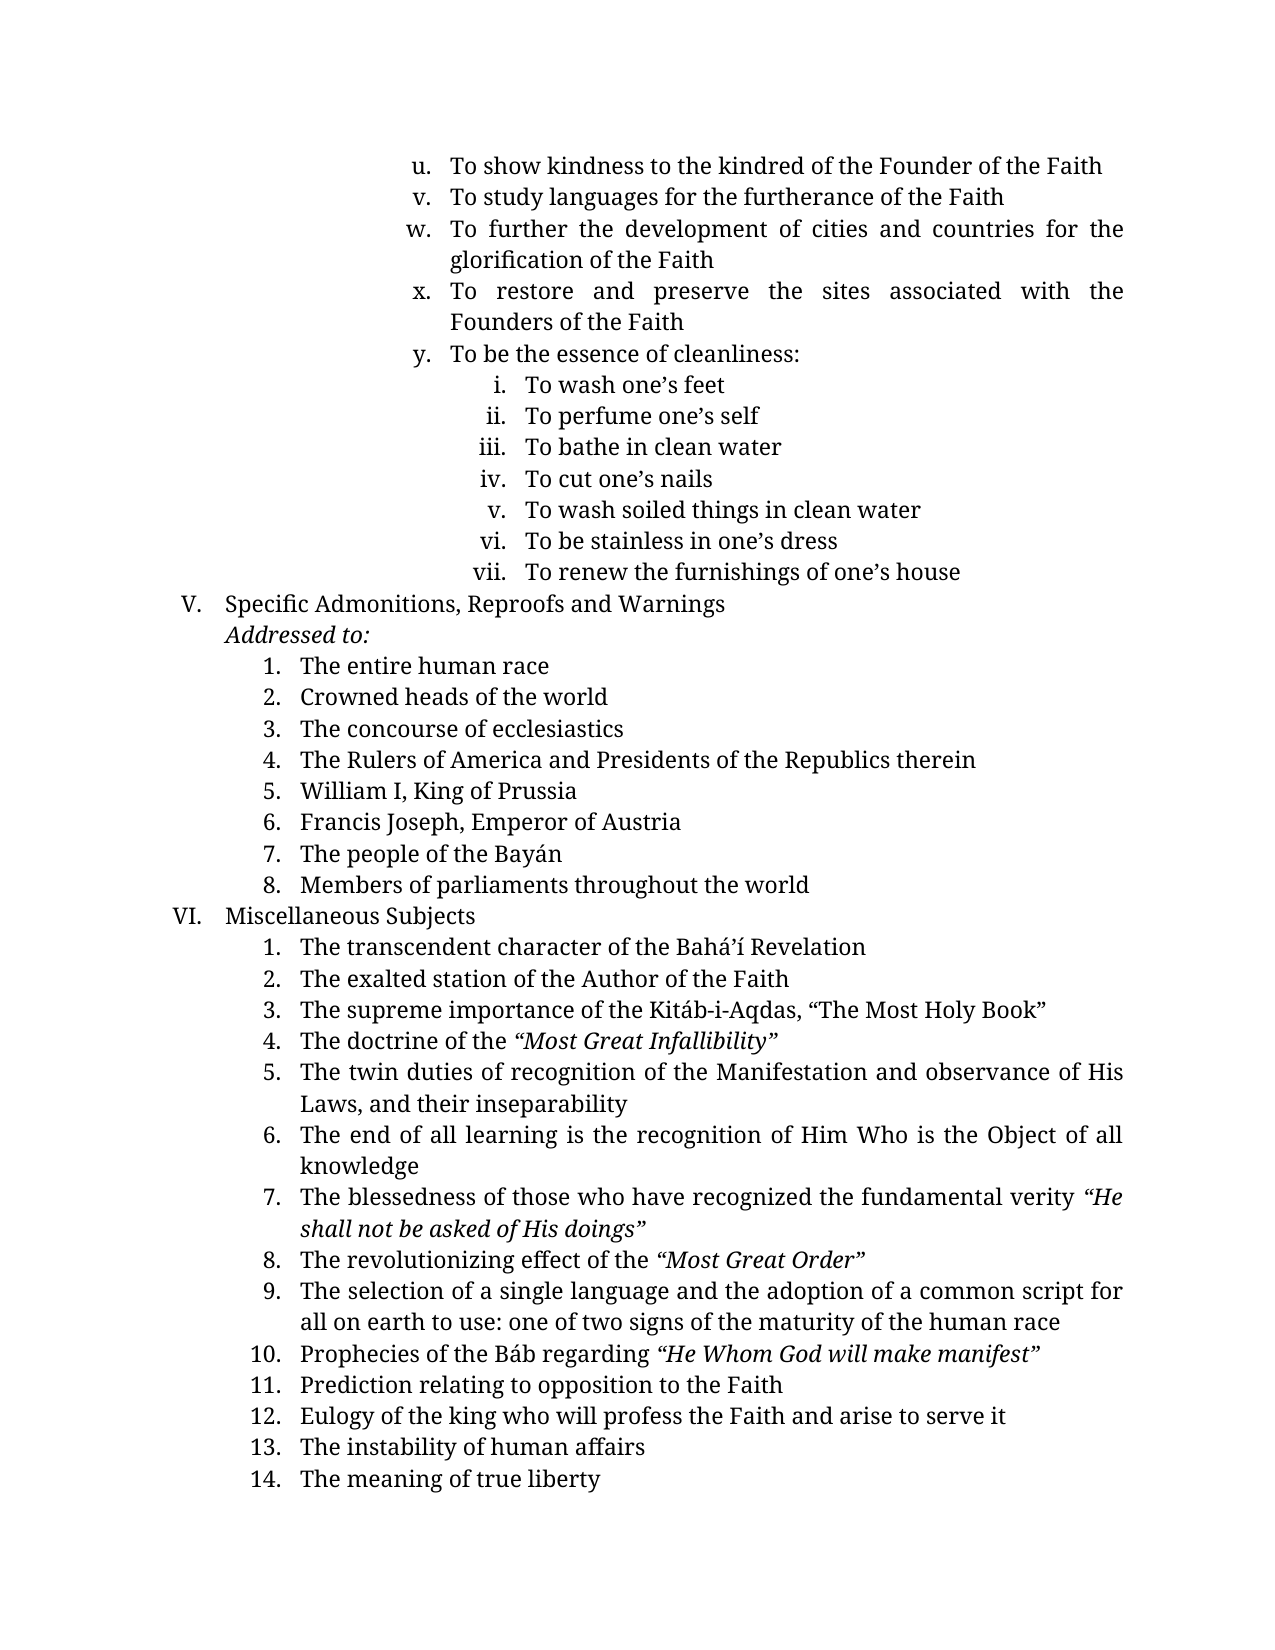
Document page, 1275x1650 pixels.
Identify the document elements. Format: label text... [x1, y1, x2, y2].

list Prediction relating to opposition to the Faith [281, 1369, 1125, 1400]
list To renew the furnishings of one’s house [506, 556, 1125, 587]
list To cut one’s nails [506, 462, 1125, 494]
list The blessedness of those who have recognized the fundamental verity “He shall not be asked of His doings” [281, 1181, 1125, 1244]
list The end of all learning is the recognition of Him Who is the Object of all knowledge [281, 1119, 1125, 1181]
list The revolutionizing effect of the “Most Great Order” [281, 1244, 1125, 1275]
list Francis Joseph, Emperor of Austria [281, 806, 1125, 837]
list The entire human race [281, 650, 1125, 681]
list The doctrine of the “Most Great Infallibility” [281, 1025, 1125, 1056]
list Members of parliaments throughout the world [281, 869, 1125, 900]
list To wash soiled things in clean water [506, 494, 1125, 525]
list To be the essence of cleanliness: [431, 337, 1125, 369]
list The concourse of ecclesiastics [281, 712, 1125, 744]
list To show kindness to the kindred of the Founder of the Faith [431, 150, 1125, 181]
list Prophecies of the Báb regarding “He Whom God will make manifest” [281, 1337, 1125, 1369]
list To be stainless in one’s dress [506, 525, 1125, 556]
list To restore and preserve the sites associated with the Founders of the Faith [431, 275, 1125, 337]
list The instability of human affairs [281, 1431, 1125, 1462]
list William I, King of Prussia [281, 775, 1125, 806]
list To bathe in clean water [506, 431, 1125, 462]
list The selection of a single language and the adoption of a common script for all on earth to use: one of two signs of the maturity of the human race [281, 1275, 1125, 1337]
list Specific Admonitions, Reproofs and Warnings Addressed to: [202, 587, 1125, 650]
list The twin duties of recognition of the Manifestation and observance of His Laws, and their inseparability [281, 1056, 1125, 1119]
list The transcendent character of the Bahá’í Revelation [281, 931, 1125, 962]
list To study languages for the furtherance of the Faith [431, 181, 1125, 212]
list The people of the Bayán [281, 837, 1125, 869]
list Crowned heads of the world [281, 681, 1125, 712]
list The supreme importance of the Kitáb-i-Aqdas, “The Most Holy Book” [281, 994, 1125, 1025]
list Eulogy of the king who will profess the Faith and arise to serve it [281, 1400, 1125, 1431]
list To perfume one’s self [506, 400, 1125, 431]
list To further the development of cities and countries for the glorification of the Faith [431, 212, 1125, 275]
list Miscellaneous Subjects [202, 900, 1125, 931]
list The Rulers of America and Presidents of the Republics therein [281, 744, 1125, 775]
list The meaning of true liberty [281, 1462, 1125, 1494]
list The exalted station of the Author of the Faith [281, 962, 1125, 994]
list To wash one’s feet [506, 369, 1125, 400]
